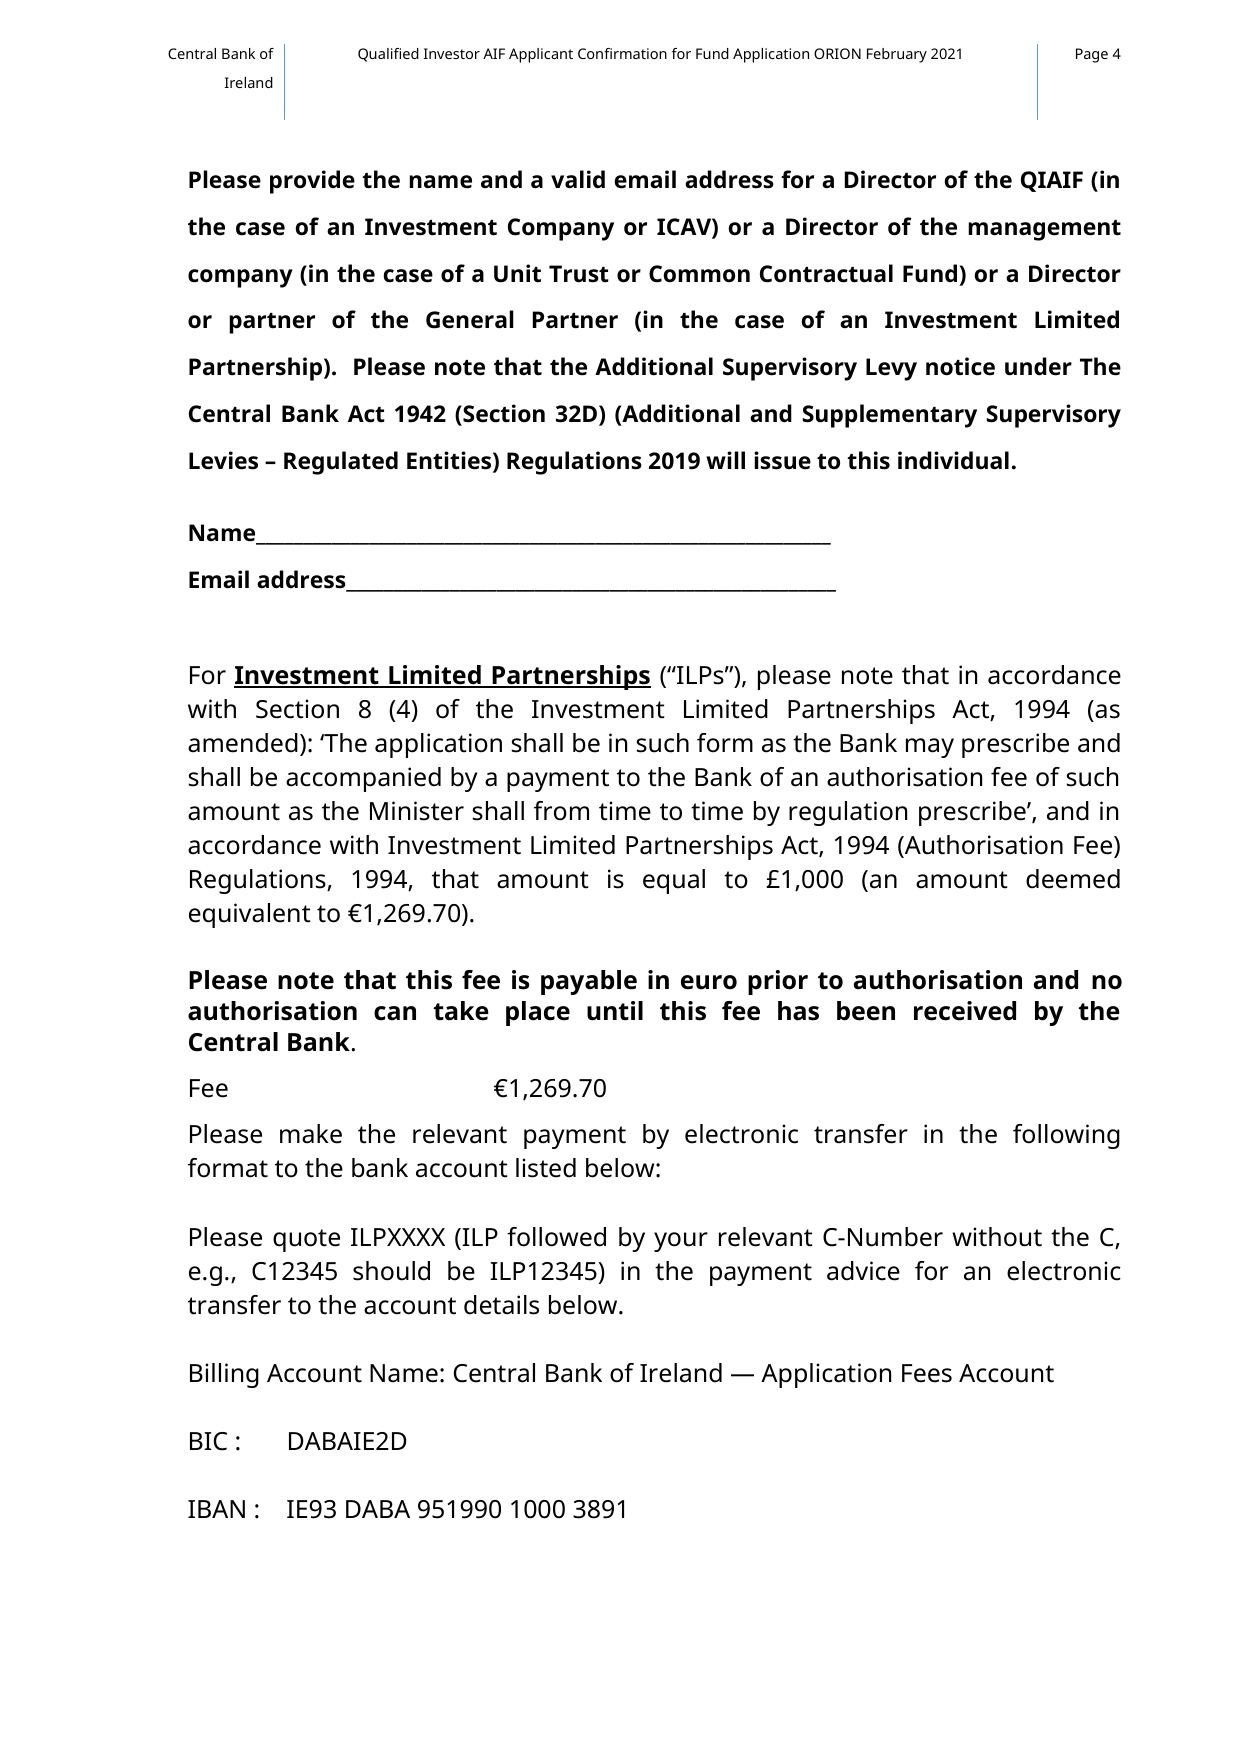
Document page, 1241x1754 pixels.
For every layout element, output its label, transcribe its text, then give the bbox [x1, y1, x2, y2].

text Please quote ILPXXXX (ILP followed by your relevant C-Number without the C, e.g., C12345 should be ILP12345) in the payment advice for an electronic transfer to the account details below. [187, 1219, 1122, 1321]
text For Investment Limited Partnerships (“ILPs”), please note that in accordance with Section 8 (4) of the Investment Limited Partnerships Act, 1994 (as amended): ‘The application shall be in such form as the Bank may prescribe and shall be accompanied by a payment to the Bank of an authorisation fee of such amount as the Minister shall from time to time by regulation prescribe’, and in accordance with Investment Limited Partnerships Act, 1994 (Authorisation Fee) Regulations, 1994, that amount is equal to £1,000 (an amount deemed equivalent to €1,269.70). [187, 658, 1122, 930]
text Please make the relevant payment by electronic transfer in the following format to the bank account listed below: [187, 1117, 1122, 1185]
text IBAN : IE93 DABA 951990 1000 3891 [187, 1492, 1122, 1526]
text Please provide the name and a valid email address for a Director of the QIAIF (in the case of an Investment Company or ICAV) or a Director of the management company (in the case of a Unit Trust or Common Contractual Fund) or a Director or partner of the General Partner (in the case of an Investment Limited Partnership). Please note that the Additional Supervisory Levy notice under The Central Bank Act 1942 (Section 32D) (Additional and Supplementary Supervisory Levies – Regulated Entities) Regulations 2019 will issue to this individual. [187, 164, 1122, 476]
text Fee €1,269.70 [187, 1070, 1122, 1104]
text Email address____________________________________________________ [187, 564, 1122, 595]
text Billing Account Name: Central Bank of Ireland — Application Fees Account [187, 1355, 1122, 1389]
text Please note that this fee is payable in euro prior to authorisation and no authorisation can take place until this fee has been received by the Central Bank. [187, 964, 1122, 1058]
text Name_____________________________________________________________ [187, 517, 1122, 548]
text BIC : DABAIE2D [187, 1423, 1122, 1458]
